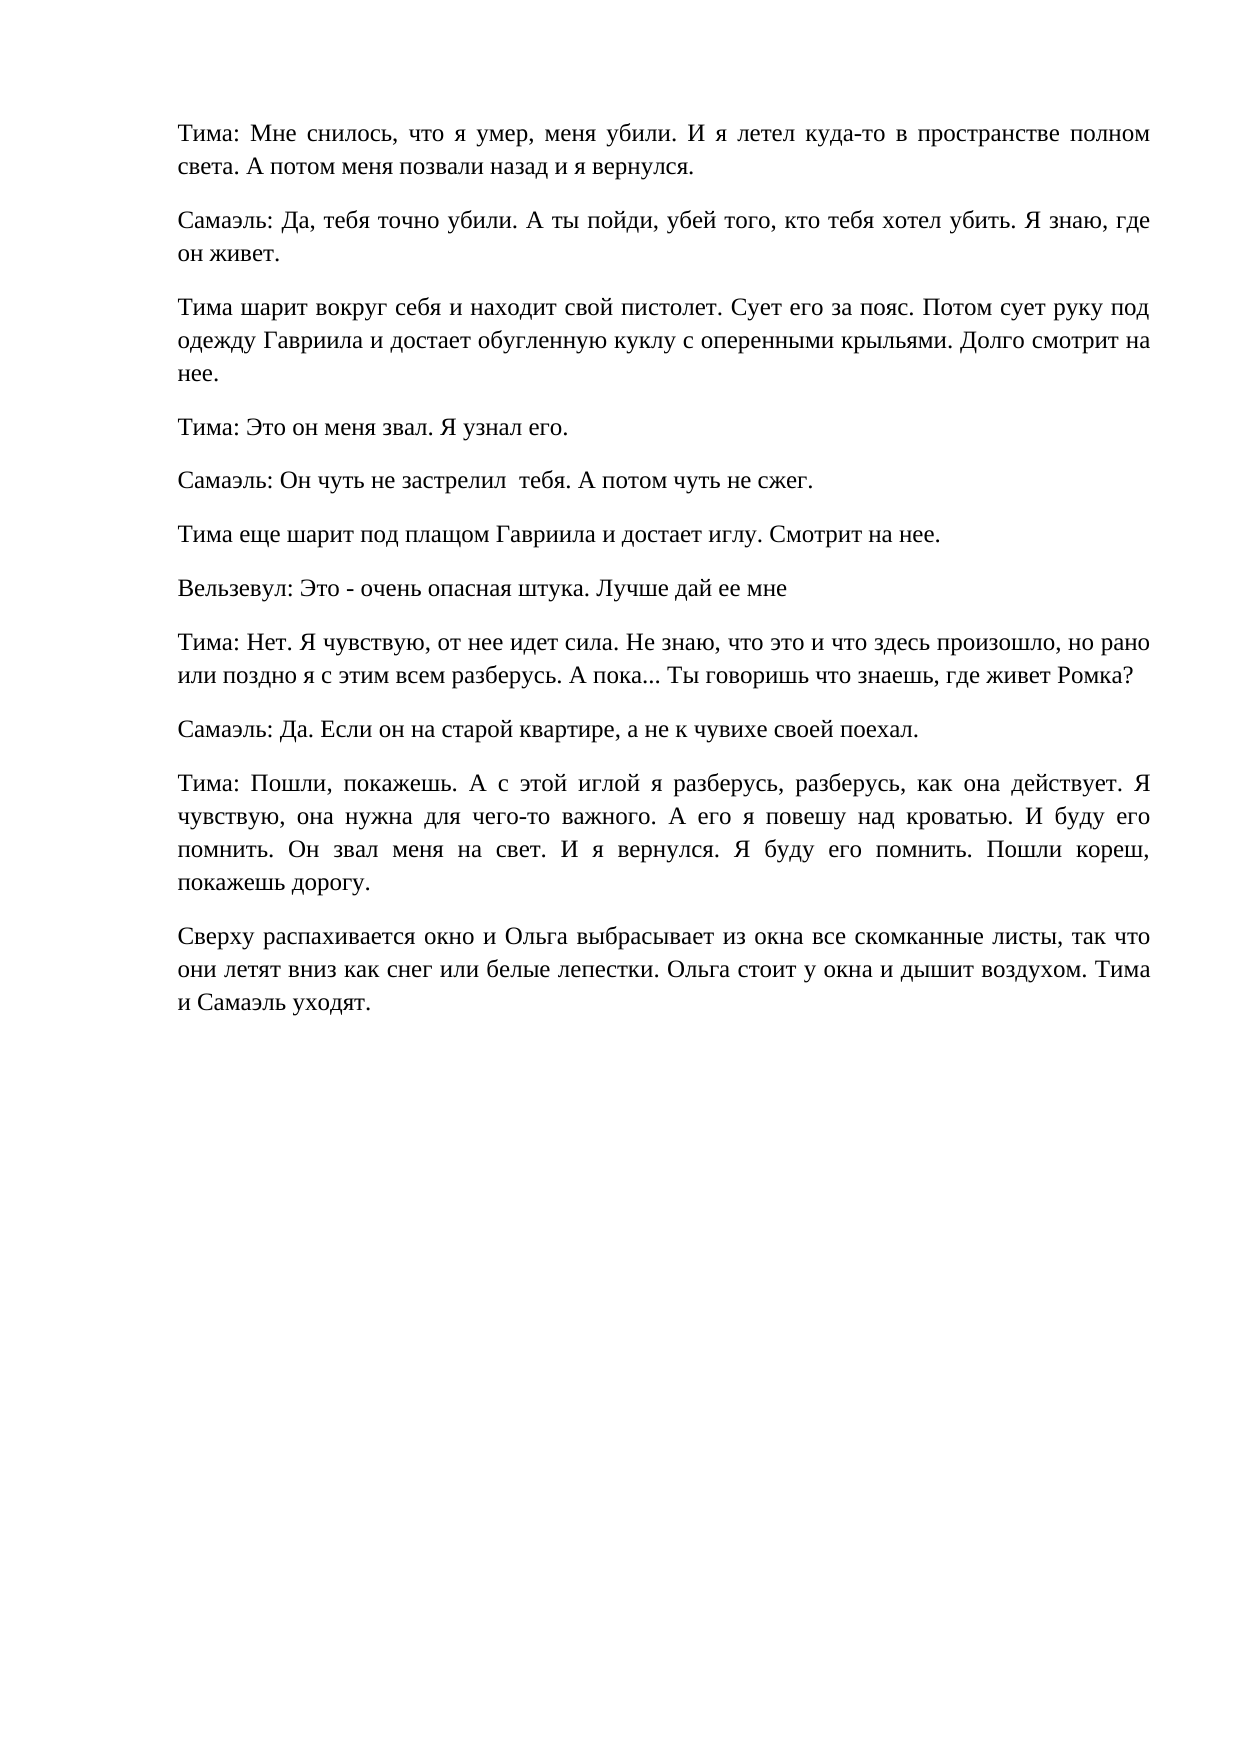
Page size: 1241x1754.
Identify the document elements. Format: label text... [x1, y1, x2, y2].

text Вельзевул: Это - очень опасная штука. Лучше дай ее мне [177, 573, 1152, 602]
text Тима: Это он меня звал. Я узнал его. [177, 412, 1152, 441]
text Тима шарит вокруг себя и находит свой пистолет. Сует его за пояс. Потом сует руку под одежду Гавриила и достает обугленную куклу с оперенными крыльями. Долго смотрит на нее. [177, 292, 1152, 387]
text Самаэль: Да, тебя точно убили. А ты пойди, убей того, кто тебя хотел убить. Я знаю, где он живет. [177, 205, 1152, 267]
text Тима: Пошли, покажешь. А с этой иглой я разберусь, разберусь, как она действует. Я чувствую, она нужна для чего-то важного. А его я повешу над кроватью. И буду его помнить. Он звал меня на свет. И я вернулся. Я буду его помнить. Пошли кореш, покажешь дорогу. [177, 768, 1152, 896]
text Самаэль: Да. Если он на старой квартире, а не к чувихе своей поехал. [177, 714, 1152, 743]
text Тима: Нет. Я чувствую, от нее идет сила. Не знаю, что это и что здесь произошло, но рано или поздно я с этим всем разберусь. А пока... Ты говоришь что знаешь, где живет Ромка? [177, 627, 1152, 689]
text Тима: Мне снилось, что я умер, меня убили. И я летел куда-то в пространстве полном света. А потом меня позвали назад и я вернулся. [177, 118, 1152, 180]
text Сверху распахивается окно и Ольга выбрасывает из окна все скомканные листы, так что они летят вниз как снег или белые лепестки. Ольга стоит у окна и дышит воздухом. Тима и Самаэль уходят. [177, 921, 1152, 1016]
text Тима еще шарит под плащом Гавриила и достает иглу. Смотрит на нее. [177, 519, 1152, 548]
text Самаэль: Он чуть не застрелил тебя. А потом чуть не сжег. [177, 466, 1152, 494]
